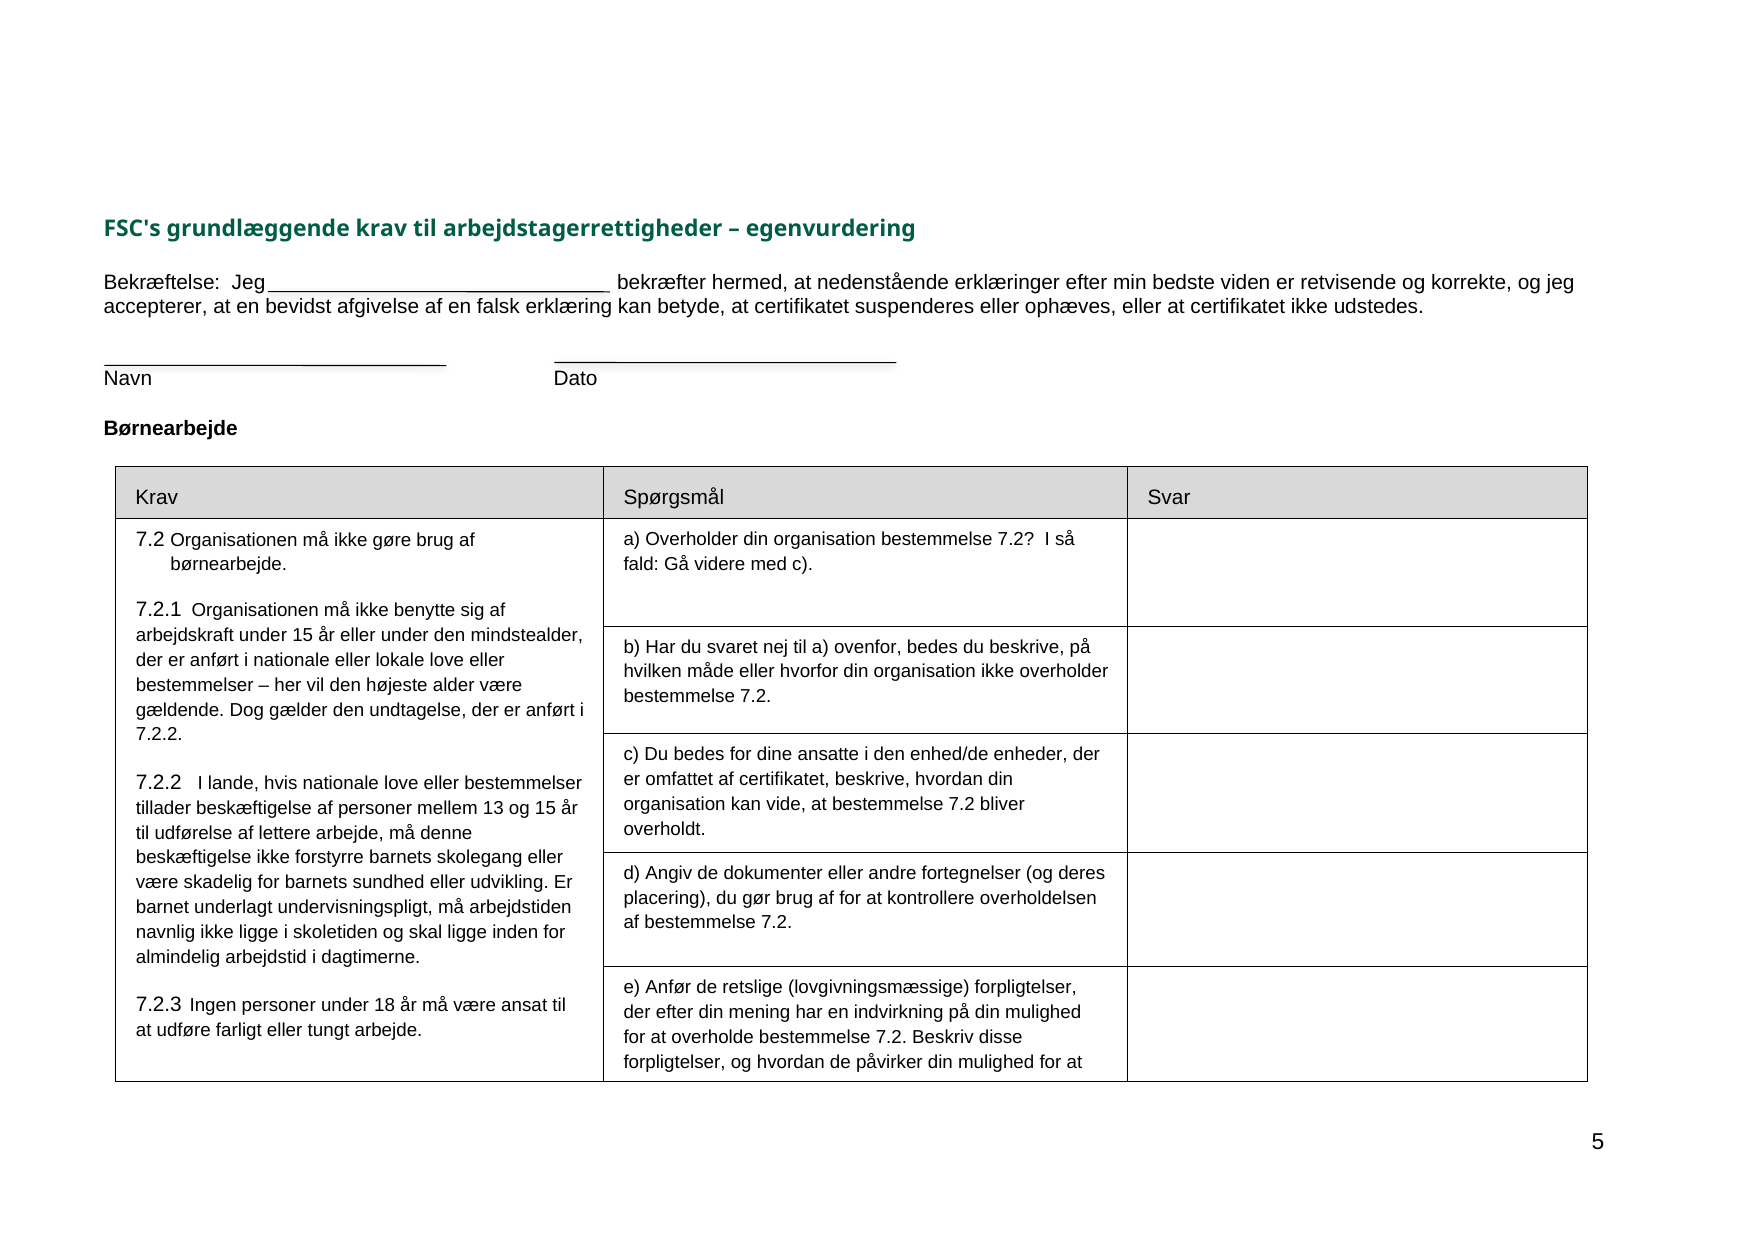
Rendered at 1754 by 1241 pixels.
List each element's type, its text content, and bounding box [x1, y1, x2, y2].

table_cell [1128, 519, 1587, 626]
text Navn Dato [103, 366, 1604, 389]
text Børnearbejde [103, 416, 1604, 440]
table_cell [1128, 967, 1587, 1081]
table_cell [1128, 627, 1587, 733]
table_cell d) Angiv de dokumenter eller andre fortegnelser (og deres placering), du gør brug af for at kontrollere overholdelsen af bestemmelse 7.2. [604, 853, 1127, 966]
table_cell c) Du bedes for dine ansatte i den enhed/de enheder, der er omfattet af certifikatet, beskrive, hvordan din organisation kan vide, at bestemmelse 7.2 bliver overholdt. [604, 734, 1127, 852]
table_cell [1128, 853, 1587, 966]
table_header Krav [116, 467, 603, 518]
table_header Spørgsmål [604, 467, 1127, 518]
table_cell [1128, 734, 1587, 852]
text Bekræftelse: Jeg bekræfter hermed, at nedenstående erklæringer efter min bedste viden er retvisende og korrekte, og jeg accepterer, at en bevidst afgivelse af en falsk erklæring kan betyde, at certifikatet suspenderes eller ophæves, eller at certifikatet ikke udstedes. [103, 270, 1604, 318]
table_cell b) Har du svaret nej til a) ovenfor, bedes du beskrive, på hvilken måde eller hvorfor din organisation ikke overholder bestemmelse 7.2. [604, 627, 1127, 733]
table_cell a) Overholder din organisation bestemmelse 7.2? I så fald: Gå videre med c). [604, 519, 1127, 626]
table_cell Organisationen må ikke gøre brug af børnearbejde. Organisationen må ikke benytte sig af arbejdskraft under 15 år eller under den mindstealder, der er anført i nationale eller lokale love eller bestemmelser – her vil den højeste alder være gældende. Dog gælder den undtagelse, der er anført i 7.2.2. I lande, hvis nationale love eller bestemmelser tillader beskæftigelse af personer mellem 13 og 15 år til udførelse af lettere arbejde, må denne beskæftigelse ikke forstyrre barnets skolegang eller være skadelig for barnets sundhed eller udvikling. Er barnet underlagt undervisningspligt, må arbejdstiden navnlig ikke ligge i skoletiden og skal ligge inden for almindelig arbejdstid i dagtimerne. Ingen personer under 18 år må være ansat til at udføre farligt eller tungt arbejde. [116, 519, 603, 1081]
text FSC's grundlæggende krav til arbejdstagerrettigheder – egenvurdering [103, 212, 1604, 243]
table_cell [604, 967, 1127, 1081]
table_header Svar [1128, 467, 1587, 518]
